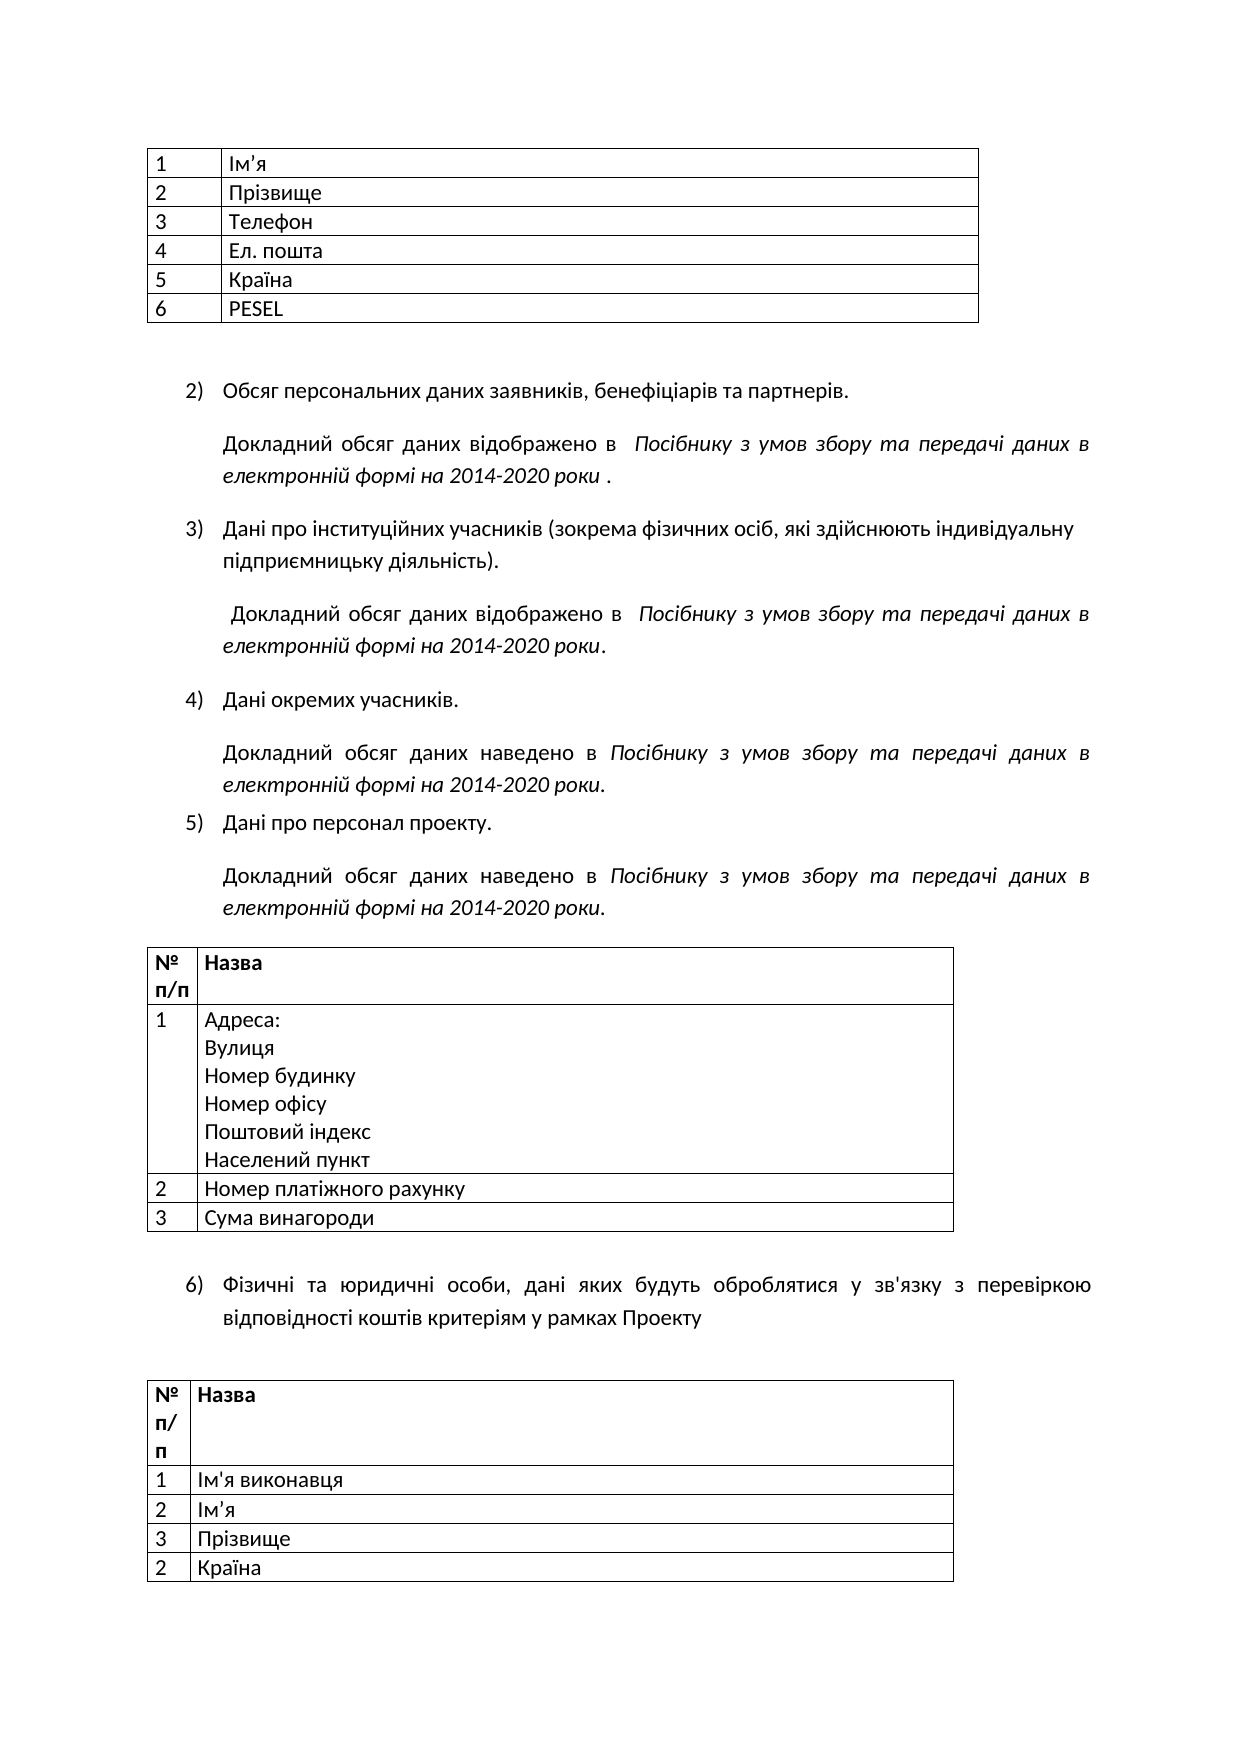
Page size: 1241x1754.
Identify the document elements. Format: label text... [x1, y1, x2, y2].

table_cell Прізвище [222, 178, 978, 206]
table_cell 3 [148, 1524, 190, 1552]
table_cell PESEL [222, 294, 978, 322]
table_cell 2 [148, 1553, 190, 1581]
table_cell Номер платіжного рахунку [198, 1174, 953, 1202]
table_cell 2 [148, 1174, 197, 1202]
text Докладний обсяг даних наведено в Посібнику з умов збору та передачі даних в електронній формі на 2014-2020 роки. [223, 738, 1093, 798]
table_cell Адреса: Вулиця Номер будинку Номер офісу Поштовий індекс Населений пункт [198, 1005, 953, 1173]
table_cell Ел. пошта [222, 236, 978, 264]
table_header Назва [191, 1381, 953, 1464]
table_cell Прізвище [191, 1524, 953, 1552]
table_header № п/п [148, 1381, 190, 1464]
table_cell 2 [148, 178, 221, 206]
text Докладний обсяг даних відображено в Посібнику з умов збору та передачі даних в електронній формі на 2014-2020 роки . [223, 429, 1093, 489]
list Дані про інституційних учасників (зокрема фізичних осіб, які здійснюють індивідуальну підприємницьку діяльність). [185, 514, 1093, 574]
table_header Назва [198, 948, 953, 1004]
table_header № п/п [148, 948, 197, 1004]
table_cell Ім’я [191, 1495, 953, 1523]
table_cell 4 [148, 236, 221, 264]
table_cell 1 [148, 1466, 190, 1494]
table_cell 1 [148, 1005, 197, 1173]
table_cell 1 [148, 149, 221, 177]
text Докладний обсяг даних наведено в Посібнику з умов збору та передачі даних в електронній формі на 2014-2020 роки. [223, 861, 1093, 922]
list Дані про персонал проекту. [185, 808, 1093, 836]
text Докладний обсяг даних відображено в Посібнику з умов збору та передачі даних в електронній формі на 2014-2020 роки. [223, 599, 1093, 660]
list Дані окремих учасників. [185, 685, 1093, 713]
table_cell 3 [148, 207, 221, 235]
table_cell 5 [148, 265, 221, 293]
table_cell 6 [148, 294, 221, 322]
table_cell Сума винагороди [198, 1203, 953, 1231]
table_cell 3 [148, 1203, 197, 1231]
table_cell Країна [191, 1553, 953, 1581]
list Фізичні та юридичні особи, дані яких будуть оброблятися у зв'язку з перевіркою відповідності коштів критеріям у рамках Проекту [185, 1270, 1093, 1331]
table_cell Ім’я [222, 149, 978, 177]
table_cell Ім'я виконавця [191, 1466, 953, 1494]
list Обсяг персональних даних заявників, бенефіціарів та партнерів. [185, 376, 1093, 404]
table_cell Країна [222, 265, 978, 293]
table_cell 2 [148, 1495, 190, 1523]
table_cell Телефон [222, 207, 978, 235]
